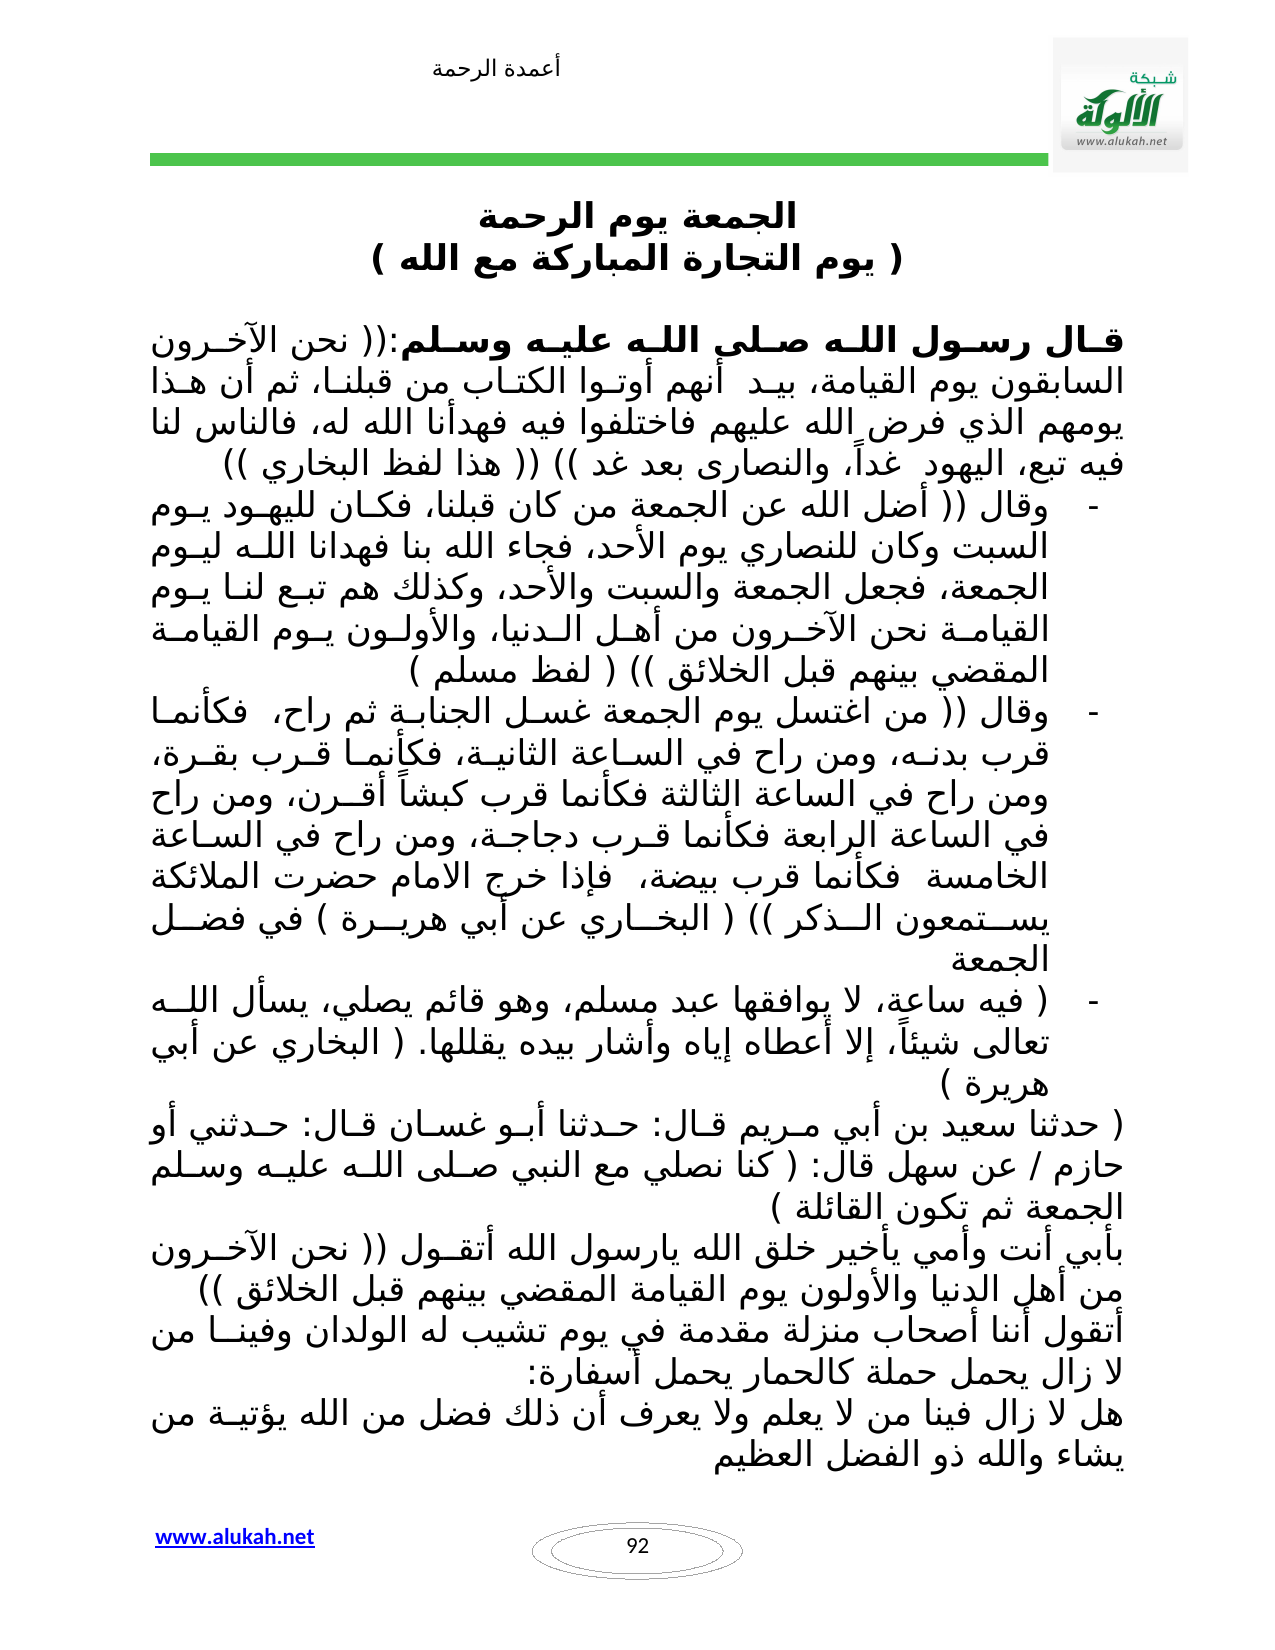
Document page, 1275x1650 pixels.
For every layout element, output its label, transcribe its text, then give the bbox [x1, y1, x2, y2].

text هل لا زال فينا من لا يعلم ولا يعرف أن ذلك فضل من الله يؤتية من يشاء والله ذو الفضل العظيم [150, 1392, 1125, 1475]
text ( يوم التجارة المباركة مع الله ) [150, 237, 1125, 278]
list ( فيه ساعة، لا يوافقها عبد مسلم، وهو قائم يصلي، يسأل الله تعالى شيئاً، إلا أعطاه إياه وأشار بيده يقللها. ( البخاري عن أبي هريرة ) [150, 980, 1087, 1104]
text أتقول أننا أصحاب منزلة مقدمة في يوم تشيب له الولدان وفينا من لا زال يحمل حملة كالحمار يحمل أسفارة: [150, 1310, 1125, 1392]
text قال رسول الله صلى الله عليه وسلم:(( نحن الآخرون السابقون يوم القيامة، بيد أنهم أوتوا الكتاب من قبلنا، ثم أن هذا يومهم الذي فرض الله عليهم فاختلفوا فيه فهدأنا الله له، فالناس لنا فيه تبع، اليهود غداً، والنصارى بعد غد )) (( هذا لفظ البخاري )) [150, 319, 1125, 484]
list وقال (( أضل الله عن الجمعة من كان قبلنا، فكان لليهود يوم السبت وكان للنصاري يوم الأحد، فجاء الله بنا فهدانا الله ليوم الجمعة، فجعل الجمعة والسبت والأحد، وكذلك هم تبع لنا يوم القيامة نحن الآخرون من أهل الدنيا، والأولون يوم القيامة المقضي بينهم قبل الخلائق )) ( لفظ مسلم ) [150, 484, 1087, 691]
list وقال (( من اغتسل يوم الجمعة غسل الجنابة ثم راح، فكأنما قرب بدنه، ومن راح في الساعة الثانية، فكأنما قرب بقرة، ومن راح في الساعة الثالثة فكأنما قرب كبشاً أقرن، ومن راح في الساعة الرابعة فكأنما قرب دجاجة، ومن راح في الساعة الخامسة فكأنما قرب بيضة، فإذا خرج الامام حضرت الملائكة يستمعون الذكر )) ( البخاري عن أبي هريرة ) في فضل الجمعة [150, 691, 1087, 980]
text ( حدثنا سعيد بن أبي مريم قال: حدثنا أبو غسان قال: حدثني أو حازم / عن سهل قال: ( كنا نصلي مع النبي صلى الله عليه وسلم الجمعة ثم تكون القائلة ) [150, 1104, 1125, 1227]
text بأبي أنت وأمي يأخير خلق الله يارسول الله أتقول (( نحن الآخرون من أهل الدنيا والأولون يوم القيامة المقضي بينهم قبل الخلائق )) [150, 1227, 1125, 1310]
text الجمعة يوم الرحمة [150, 196, 1125, 237]
